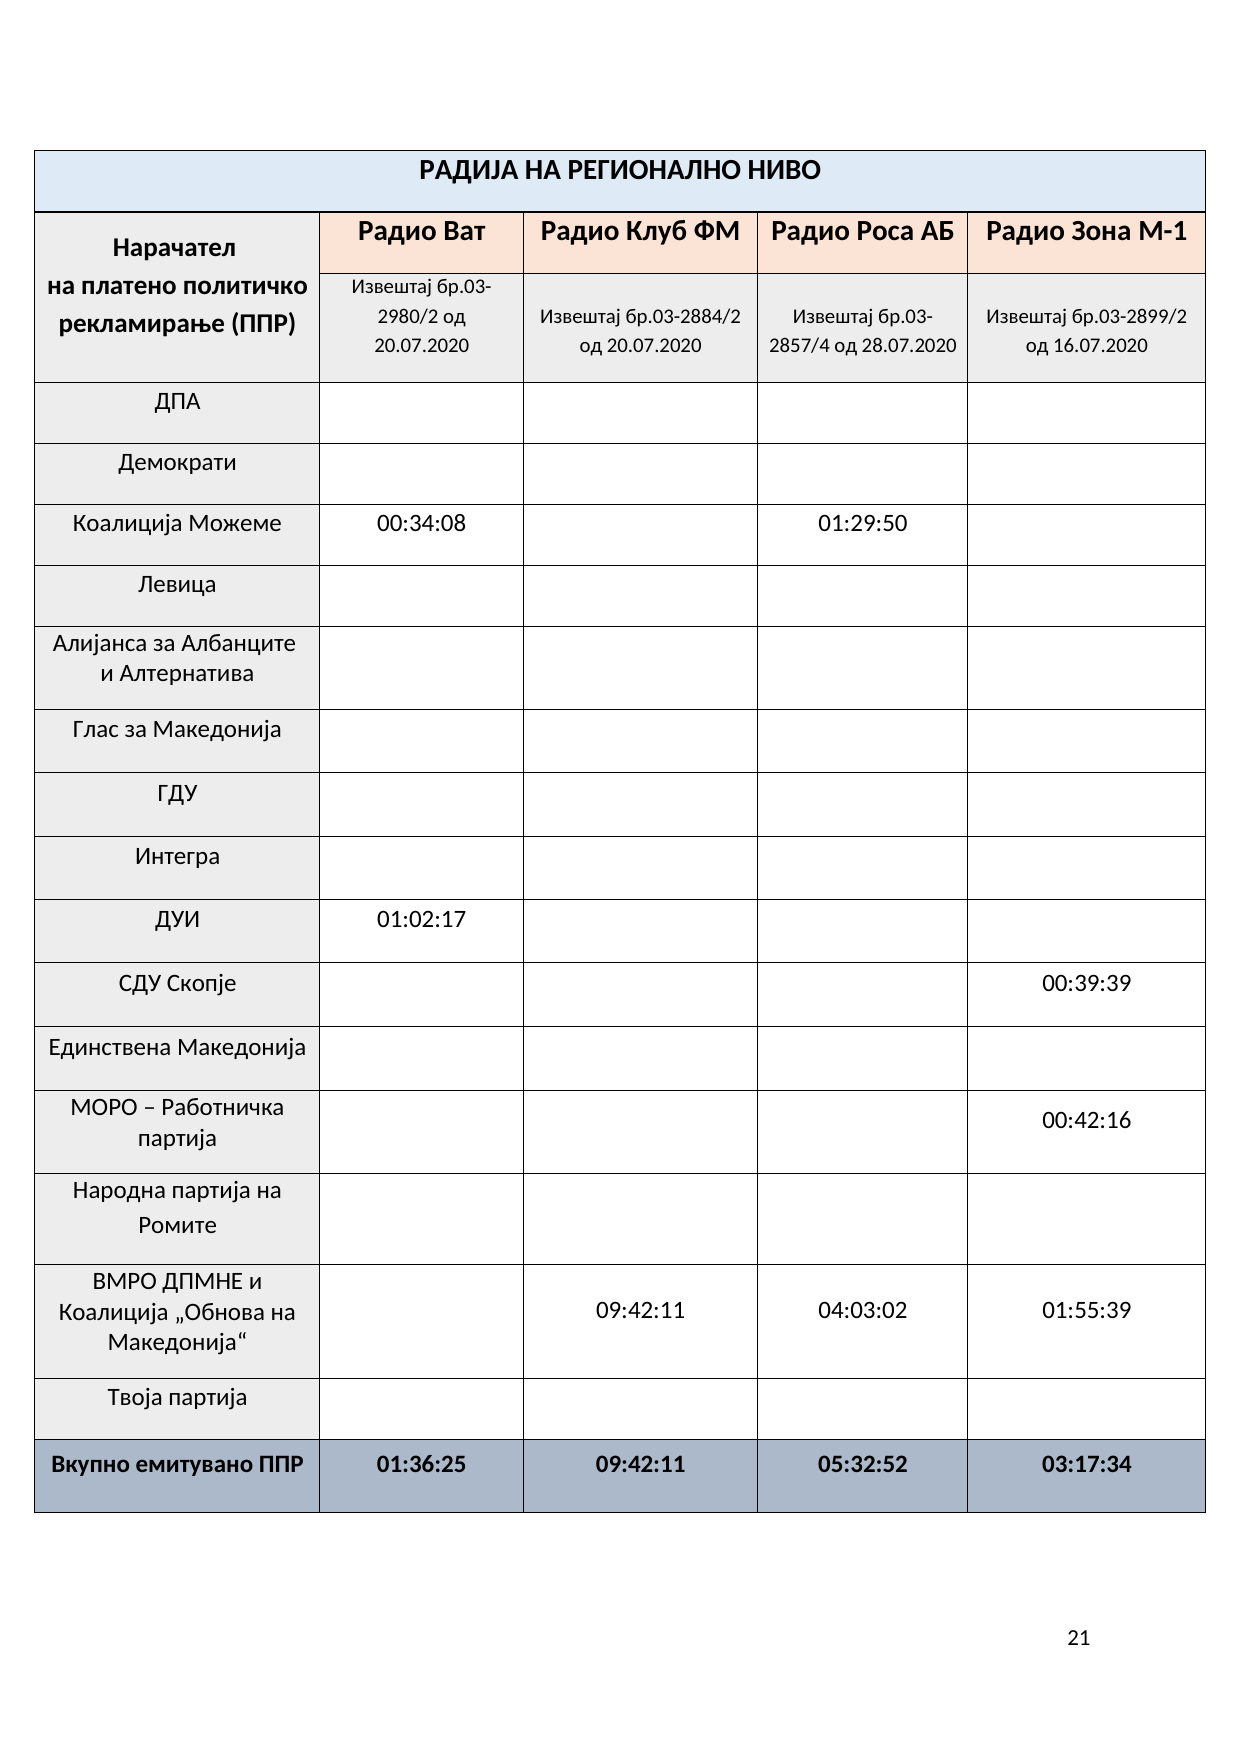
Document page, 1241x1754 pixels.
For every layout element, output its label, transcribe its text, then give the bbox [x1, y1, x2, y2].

table_cell Извештај бр.03-2884/2 од 20.07.2020 [524, 274, 757, 382]
table_cell Интегра [35, 837, 319, 899]
table_cell Единствена Македонија [35, 1027, 319, 1090]
table_cell 09:42:11 [524, 1440, 757, 1512]
table_cell [968, 837, 1205, 899]
table_cell Радио Клуб ФМ [524, 213, 757, 273]
table_cell Нарачател на платено политичко рекламирање (ППР) [35, 213, 319, 382]
table_cell 09:42:11 [524, 1265, 757, 1378]
table_cell Извештај бр.03-2899/2 од 16.07.2020 [968, 274, 1205, 382]
table_cell [758, 837, 967, 899]
table_cell [320, 963, 523, 1026]
table_cell [524, 1379, 757, 1439]
table_cell 01:29:50 [758, 505, 967, 565]
table_cell [758, 773, 967, 836]
table_cell [758, 383, 967, 443]
table_cell [524, 444, 757, 504]
table_cell СДУ Скопје [35, 963, 319, 1026]
table_cell [320, 1174, 523, 1264]
table_cell ДУИ [35, 900, 319, 962]
table_cell 04:03:02 [758, 1265, 967, 1378]
table_cell [758, 627, 967, 709]
table_cell Радио Ват [320, 213, 523, 273]
table_cell [524, 773, 757, 836]
table_cell [758, 900, 967, 962]
table_cell [968, 383, 1205, 443]
table_cell 03:17:34 [968, 1440, 1205, 1512]
table_cell [968, 1027, 1205, 1090]
table_cell ГДУ [35, 773, 319, 836]
table_cell [968, 1174, 1205, 1264]
table_cell Радио Роса АБ [758, 213, 967, 273]
table_cell Вкупно емитувано ППР [35, 1440, 319, 1512]
table_cell [320, 837, 523, 899]
table_cell [758, 710, 967, 772]
table_cell 01:36:25 [320, 1440, 523, 1512]
table_cell [524, 900, 757, 962]
table_cell [320, 383, 523, 443]
table_cell [524, 1027, 757, 1090]
table_cell [968, 710, 1205, 772]
table_cell [524, 566, 757, 626]
table_cell [524, 627, 757, 709]
table_cell ДПА [35, 383, 319, 443]
table_cell [320, 1027, 523, 1090]
table_cell [758, 963, 967, 1026]
table_cell [320, 627, 523, 709]
table_cell [758, 1174, 967, 1264]
table_cell [524, 383, 757, 443]
table_cell [524, 837, 757, 899]
table_cell [968, 444, 1205, 504]
table_cell 05:32:52 [758, 1440, 967, 1512]
table_header РАДИЈА НА РЕГИОНАЛНО НИВО [35, 151, 1205, 211]
table_cell [524, 710, 757, 772]
table_cell [320, 710, 523, 772]
table_cell Извештај бр.03-2980/2 од 20.07.2020 [320, 274, 523, 382]
table_cell 00:39:39 [968, 963, 1205, 1026]
table_cell [320, 1265, 523, 1378]
table_cell [524, 505, 757, 565]
table_cell Коалиција Можеме [35, 505, 319, 565]
table_cell [968, 1379, 1205, 1439]
table_cell [320, 444, 523, 504]
table_cell Левица [35, 566, 319, 626]
table_cell [758, 566, 967, 626]
table_cell 01:02:17 [320, 900, 523, 962]
table_cell Народна партија на Ромите [35, 1174, 319, 1264]
table_cell Алијанса за Албанците и Алтернатива [35, 627, 319, 709]
table_cell Демократи [35, 444, 319, 504]
table_cell МОРО – Работничка партија [35, 1091, 319, 1173]
table_cell [320, 566, 523, 626]
table_cell [968, 773, 1205, 836]
table_cell Извештај бр.03-2857/4 од 28.07.2020 [758, 274, 967, 382]
table_cell Радио Зона М-1 [968, 213, 1205, 273]
table_cell 00:34:08 [320, 505, 523, 565]
table_cell [968, 505, 1205, 565]
table_cell Глас за Македонија [35, 710, 319, 772]
table_cell ВМРО ДПМНЕ и Коалиција „Обнова на Македонија“ [35, 1265, 319, 1378]
table_cell [320, 1379, 523, 1439]
table_cell [524, 963, 757, 1026]
table_cell [968, 566, 1205, 626]
table_cell [320, 773, 523, 836]
table_cell [758, 1027, 967, 1090]
table_cell [968, 900, 1205, 962]
table_cell [758, 444, 967, 504]
table_cell [320, 1091, 523, 1173]
table_cell [758, 1379, 967, 1439]
table_cell [524, 1174, 757, 1264]
table_cell [758, 1091, 967, 1173]
table_cell 00:42:16 [968, 1091, 1205, 1173]
table_cell 01:55:39 [968, 1265, 1205, 1378]
table_cell Твоја партија [35, 1379, 319, 1439]
table_cell [968, 627, 1205, 709]
table_cell [524, 1091, 757, 1173]
